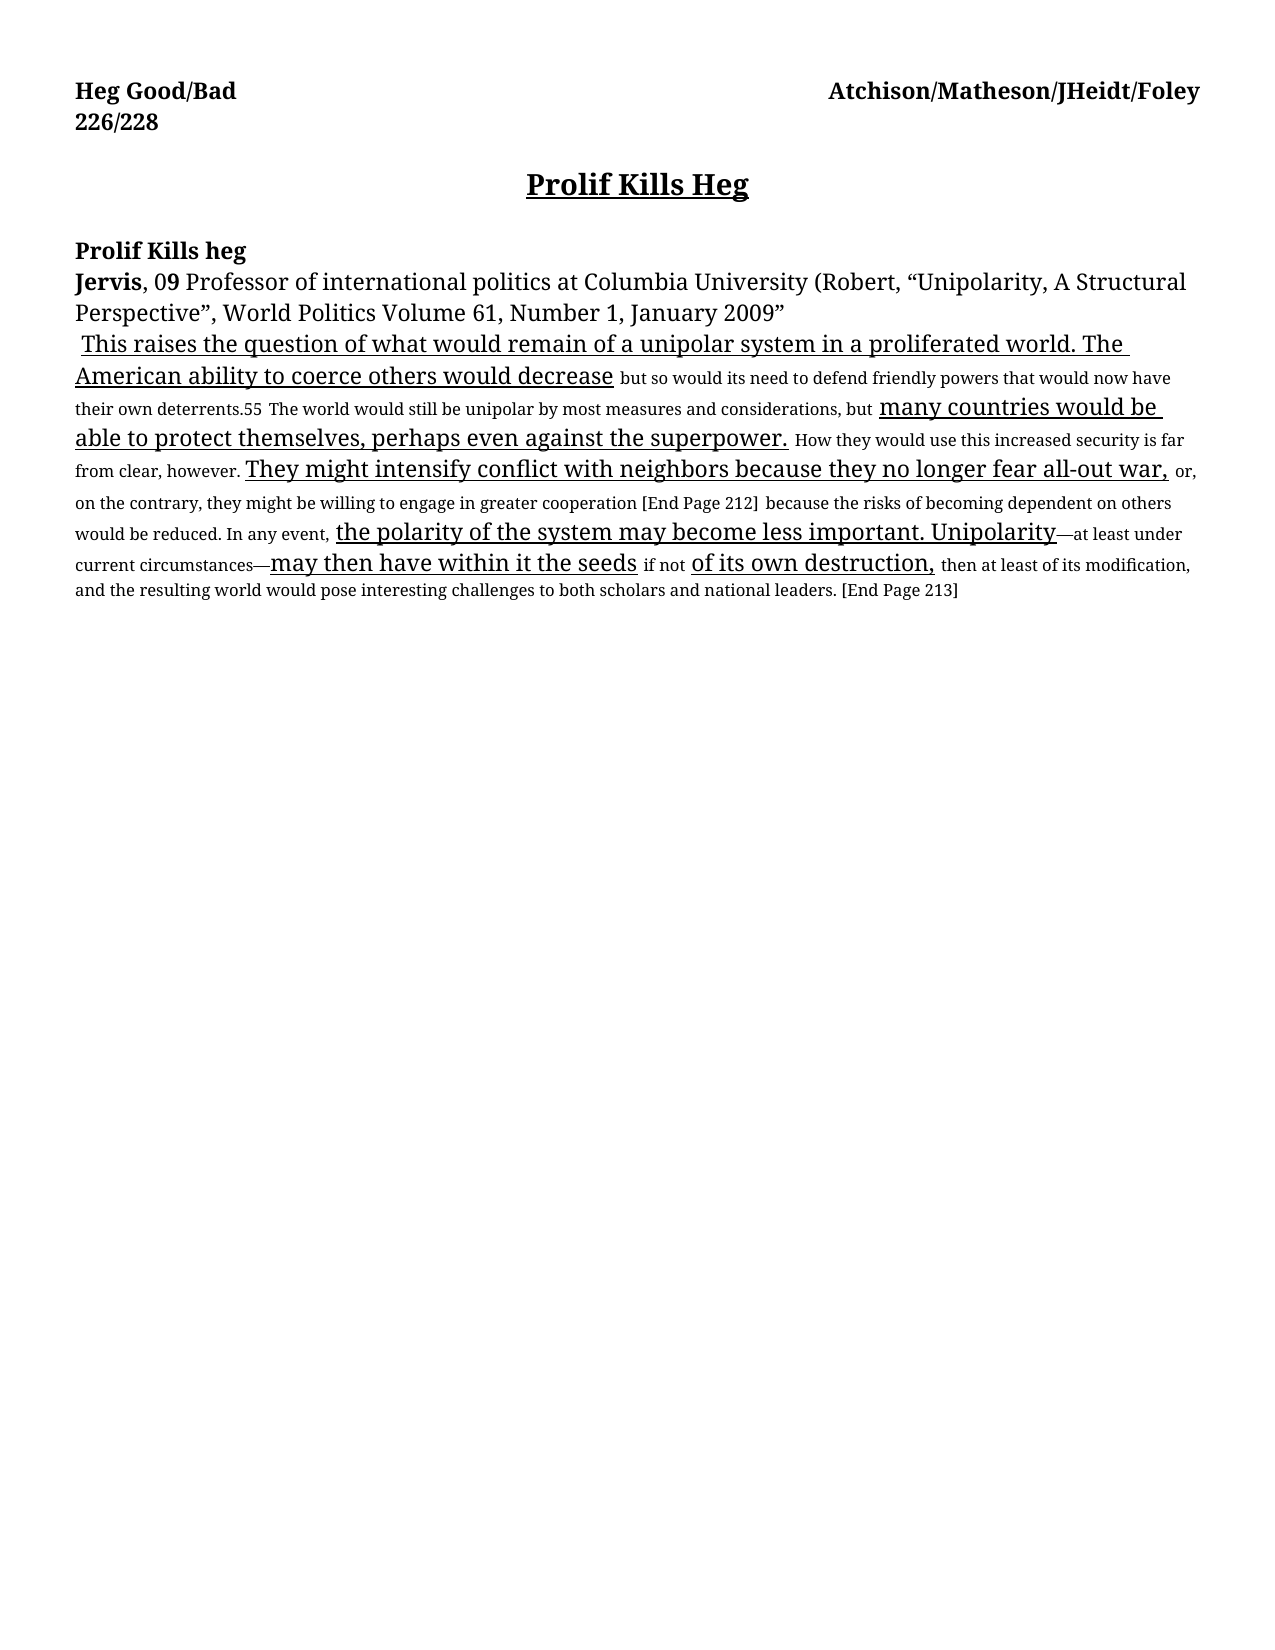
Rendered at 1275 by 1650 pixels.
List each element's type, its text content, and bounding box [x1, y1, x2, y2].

text Jervis, 09 Professor of international politics at Columbia University (Robert, “Unipolarity, A Structural Perspective”, World Politics Volume 61, Number 1, January 2009” [75, 266, 1200, 328]
text This raises the question of what would remain of a unipolar system in a proliferated world. The American ability to coerce others would decrease but so would its need to defend friendly powers that would now have their own deterrents.55 The world would still be unipolar by most measures and considerations, but many countries would be able to protect themselves, perhaps even against the superpower. How they would use this increased security is far from clear, however. They might intensify conflict with neighbors because they no longer fear all-out war, or, on the contrary, they might be willing to engage in greater cooperation [End Page 212] because the risks of becoming dependent on others would be reduced. In any event, the polarity of the system may become less important. Unipolarity—at least under current circumstances—may then have within it the seeds if not of its own destruction, then at least of its modification, and the resulting world would pose interesting challenges to both scholars and national leaders. [End Page 213] [75, 328, 1200, 601]
subtitle Prolif Kills heg [75, 235, 1200, 266]
subtitle Prolif Kills Heg [75, 164, 1200, 203]
